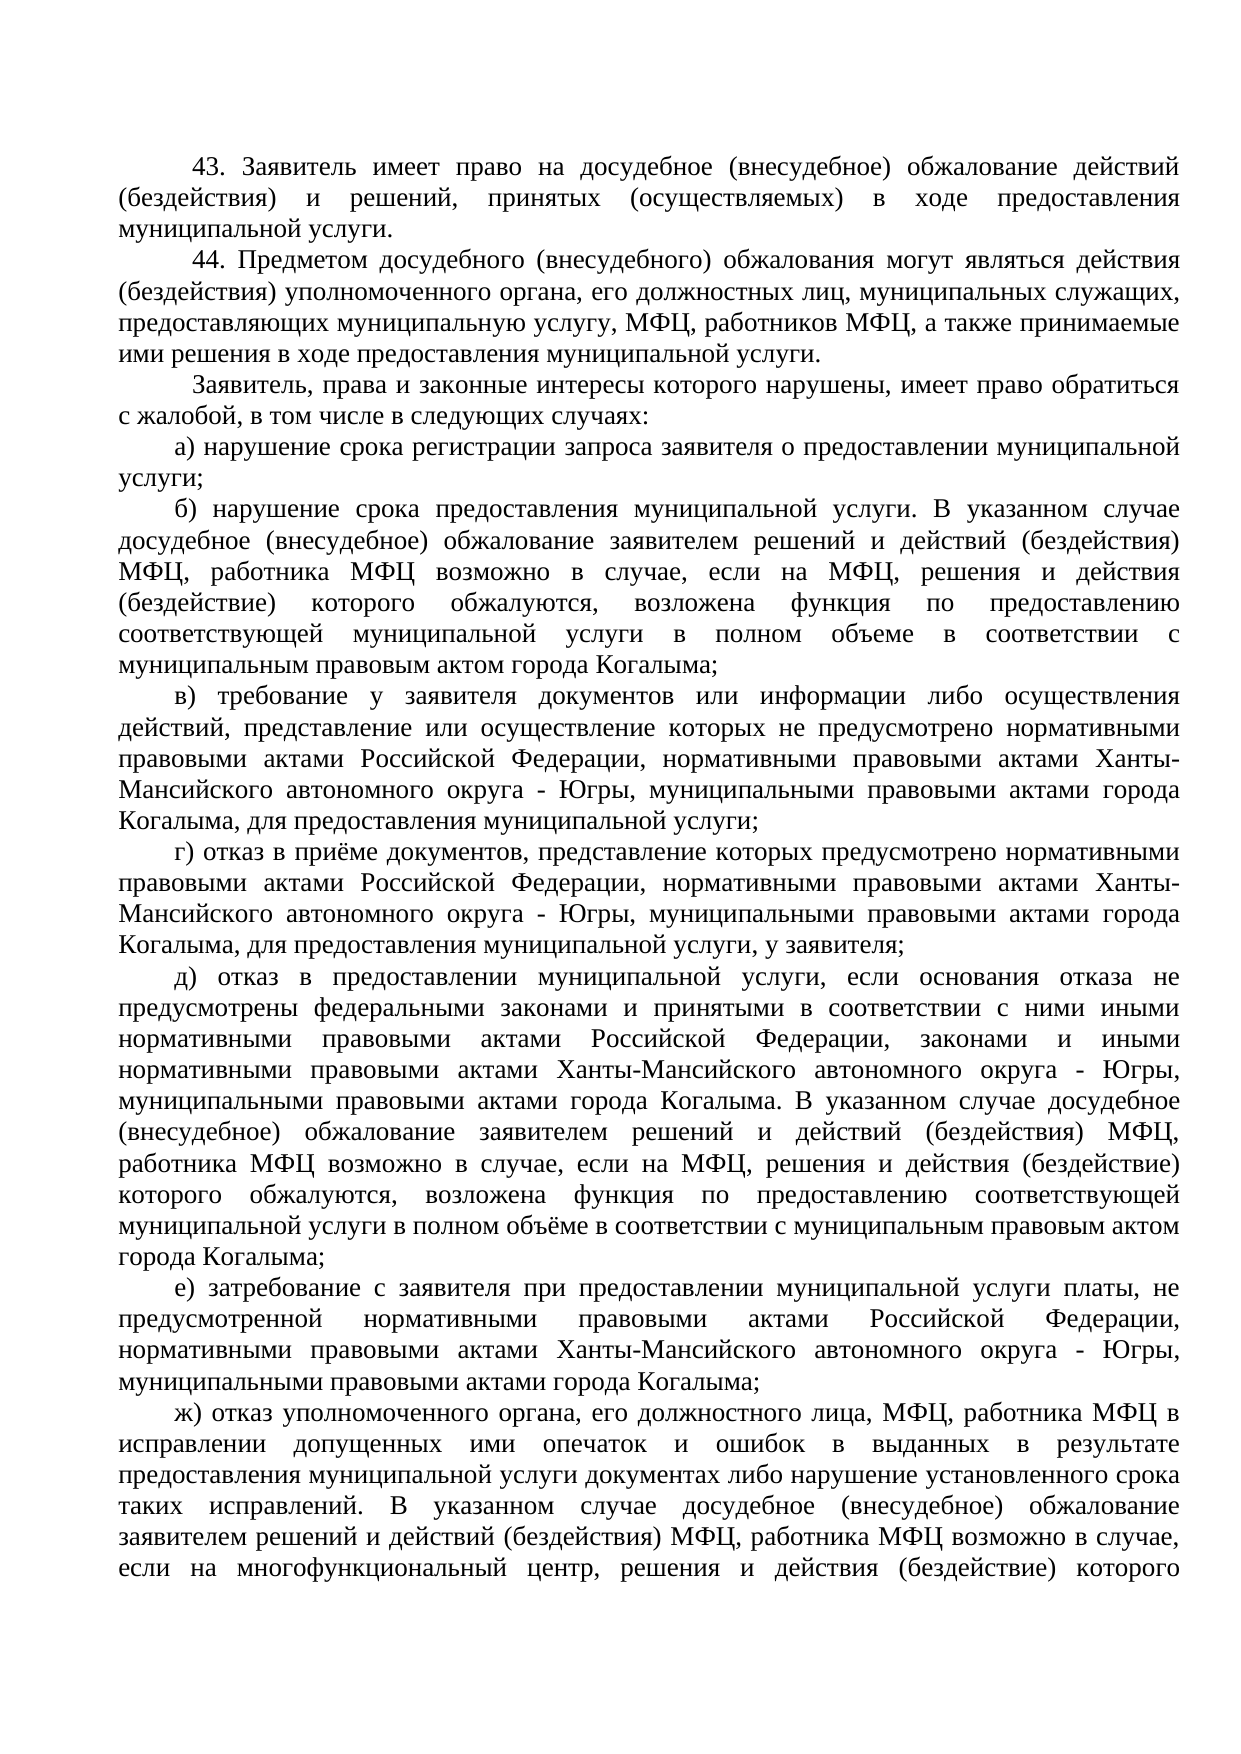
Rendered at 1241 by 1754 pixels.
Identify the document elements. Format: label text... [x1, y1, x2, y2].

text 44. Предметом досудебного (внесудебного) обжалования могут являться действия (бездействия) уполномоченного органа, его должностных лиц, муниципальных служащих, предоставляющих муниципальную услугу, МФЦ, работников МФЦ, а также принимаемые ими решения в ходе предоставления муниципальной услуги. [118, 243, 1181, 368]
text в) требование у заявителя документов или информации либо осуществления действий, представление или осуществление которых не предусмотрено нормативными правовыми актами Российской Федерации, нормативными правовыми актами Ханты-Мансийского автономного округа - Югры, муниципальными правовыми актами города Когалыма, для предоставления муниципальной услуги; [118, 679, 1181, 835]
text е) затребование с заявителя при предоставлении муниципальной услуги платы, не предусмотренной нормативными правовыми актами Российской Федерации, нормативными правовыми актами Ханты-Мансийского автономного округа - Югры, муниципальными правовыми актами города Когалыма; [118, 1271, 1181, 1396]
text Заявитель, права и законные интересы которого нарушены, имеет право обратиться с жалобой, в том числе в следующих случаях: [118, 368, 1181, 430]
text г) отказ в приёме документов, представление которых предусмотрено нормативными правовыми актами Российской Федерации, нормативными правовыми актами Ханты-Мансийского автономного округа - Югры, муниципальными правовыми актами города Когалыма, для предоставления муниципальной услуги, у заявителя; [118, 835, 1181, 960]
text д) отказ в предоставлении муниципальной услуги, если основания отказа не предусмотрены федеральными законами и принятыми в соответствии с ними иными нормативными правовыми актами Российской Федерации, законами и иными нормативными правовыми актами Ханты-Мансийского автономного округа - Югры, муниципальными правовыми актами города Когалыма. В указанном случае досудебное (внесудебное) обжалование заявителем решений и действий (бездействия) МФЦ, работника МФЦ возможно в случае, если на МФЦ, решения и действия (бездействие) которого обжалуются, возложена функция по предоставлению соответствующей муниципальной услуги в полном объёме в соответствии с муниципальным правовым актом города Когалыма; [118, 960, 1181, 1271]
text а) нарушение срока регистрации запроса заявителя о предоставлении муниципальной услуги; [118, 430, 1181, 493]
text 43. Заявитель имеет право на досудебное (внесудебное) обжалование действий (бездействия) и решений, принятых (осуществляемых) в ходе предоставления муниципальной услуги. [118, 150, 1181, 243]
text б) нарушение срока предоставления муниципальной услуги. В указанном случае досудебное (внесудебное) обжалование заявителем решений и действий (бездействия) МФЦ, работника МФЦ возможно в случае, если на МФЦ, решения и действия (бездействие) которого обжалуются, возложена функция по предоставлению соответствующей муниципальной услуги в полном объеме в соответствии с муниципальным правовым актом города Когалыма; [118, 493, 1181, 679]
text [118, 1396, 1181, 1583]
